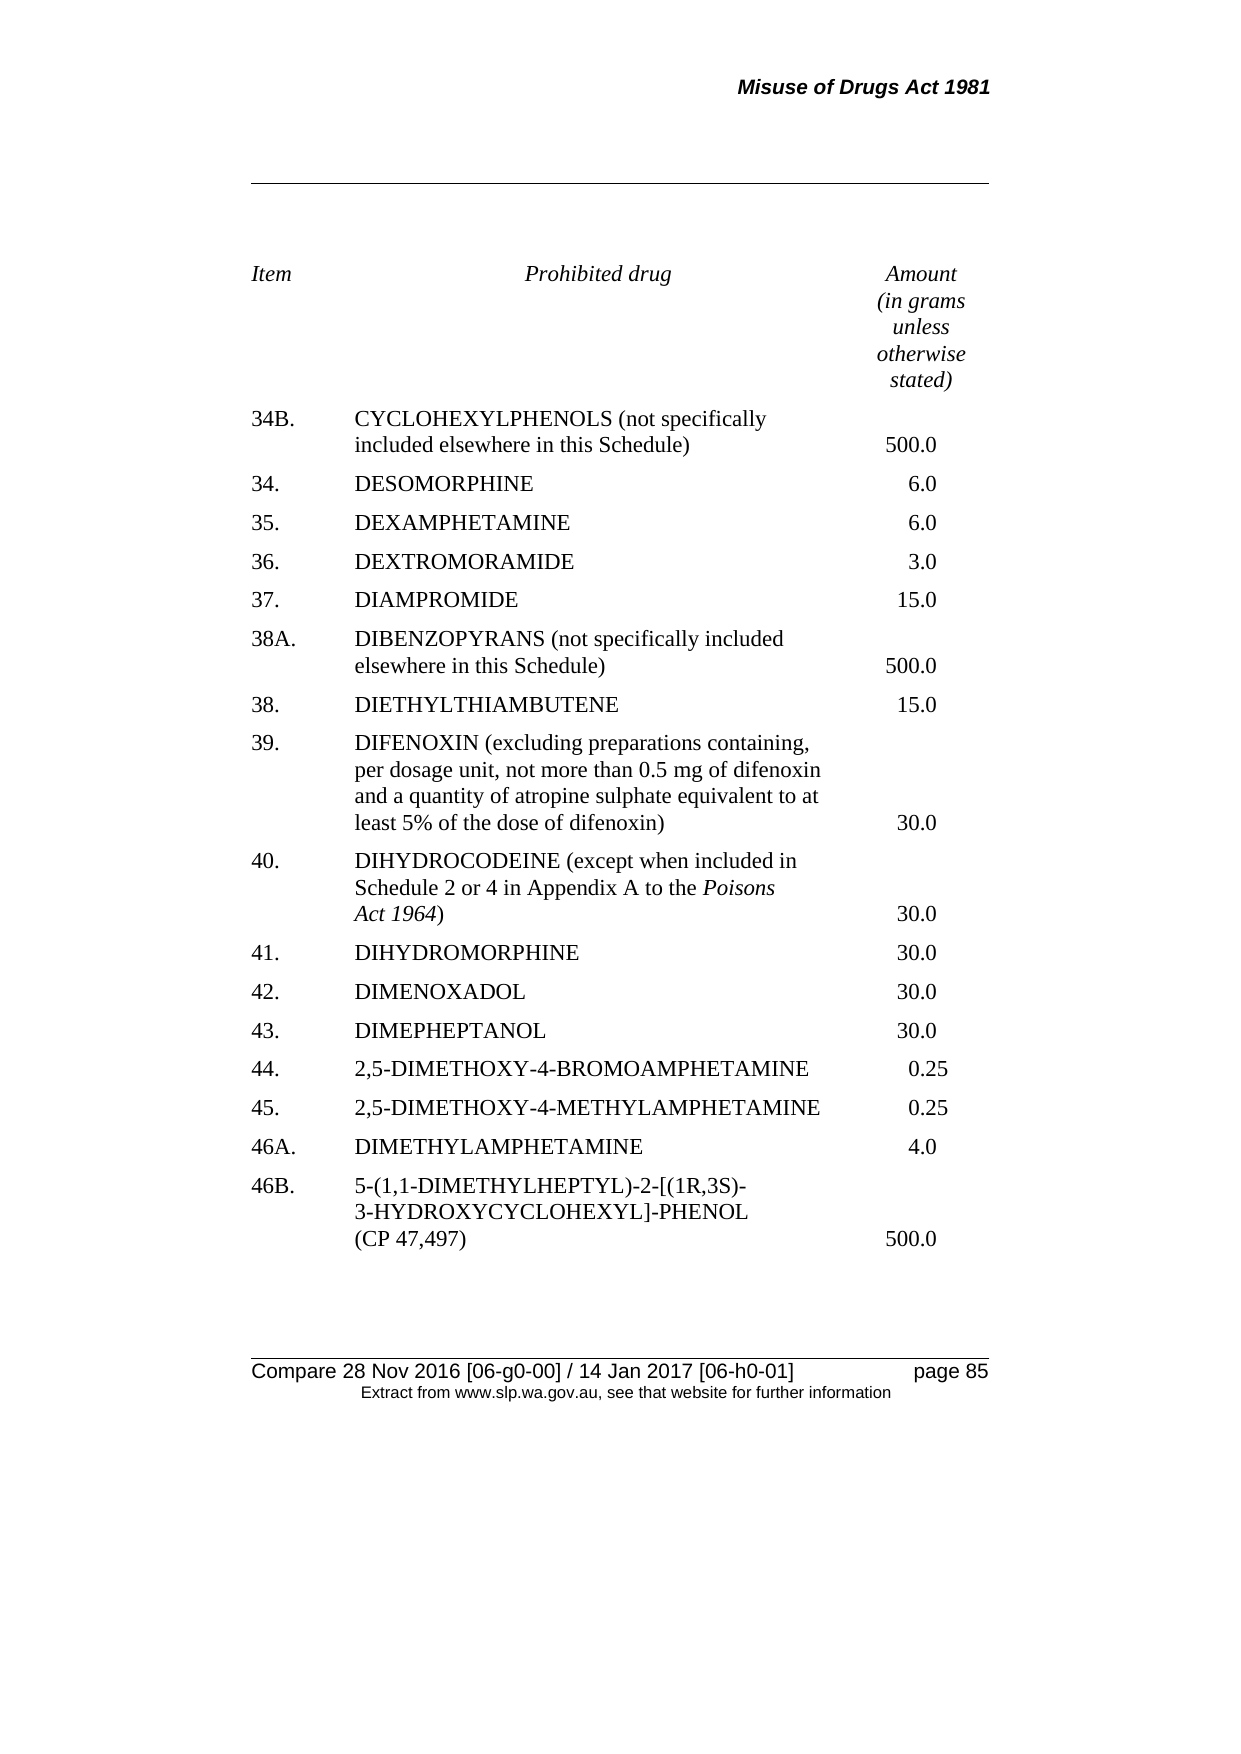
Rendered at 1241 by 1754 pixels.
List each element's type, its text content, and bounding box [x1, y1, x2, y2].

table_cell 46A. [236, 1121, 339, 1159]
table_cell 500.0 [857, 613, 986, 678]
table_cell 36. [236, 535, 339, 574]
table_cell 4.0 [857, 1121, 986, 1159]
table_cell 38A. [236, 613, 339, 678]
table_cell DIBENZOPYRANS (not specifically included elsewhere in this Schedule) [340, 613, 857, 678]
table_cell DIMENOXADOL [340, 965, 857, 1004]
table_header Prohibited drug [340, 248, 857, 392]
table_cell 41. [236, 926, 339, 965]
table_cell 500.0 [857, 392, 986, 457]
table_cell 44. [236, 1043, 339, 1082]
table_cell DIAMPROMIDE [340, 574, 857, 613]
table_cell DIHYDROCODEINE (except when included in Schedule 2 or 4 in Appendix A to the Poisons Act 1964) [340, 835, 857, 926]
table_cell 38. [236, 678, 339, 717]
table_cell 46B. [236, 1160, 339, 1251]
table_cell 6.0 [857, 458, 986, 496]
table_cell 5-(1,1-DIMETHYLHEPTYL)-2-[(1R,3S)- 3-HYDROXYCYCLOHEXYL]-PHENOL (CP 47,497) [340, 1160, 857, 1251]
table_cell 34B. [236, 392, 339, 457]
table_cell 6.0 [857, 496, 986, 535]
table_cell 15.0 [857, 678, 986, 717]
table_cell 43. [236, 1004, 339, 1043]
table_cell 39. [236, 717, 339, 835]
table_cell 30.0 [857, 717, 986, 835]
table_header Amount (in grams unless otherwise stated) [857, 248, 986, 392]
table_cell 3.0 [857, 535, 986, 574]
table_cell 2,5-DIMETHOXY-4-METHYLAMPHETAMINE [340, 1082, 857, 1121]
table_cell 30.0 [857, 965, 986, 1004]
table_cell 500.0 [857, 1160, 986, 1251]
table_cell DIFENOXIN (excluding preparations containing, per dosage unit, not more than 0.5 mg of difenoxin and a quantity of atropine sulphate equivalent to at least 5% of the dose of difenoxin) [340, 717, 857, 835]
table_cell 42. [236, 965, 339, 1004]
table_cell 30.0 [857, 1004, 986, 1043]
table_cell 2,5-DIMETHOXY-4-BROMOAMPHETAMINE [340, 1043, 857, 1082]
table_cell 34. [236, 458, 339, 496]
table_cell DIMETHYLAMPHETAMINE [340, 1121, 857, 1159]
table_cell DEXTROMORAMIDE [340, 535, 857, 574]
table_cell 35. [236, 496, 339, 535]
table_cell CYCLOHEXYLPHENOLS (not specifically included elsewhere in this Schedule) [340, 392, 857, 457]
table_header Item [236, 248, 339, 392]
table_cell DIETHYLTHIAMBUTENE [340, 678, 857, 717]
table_cell 0.25 [857, 1043, 986, 1082]
table_cell DESOMORPHINE [340, 458, 857, 496]
table_cell DIMEPHEPTANOL [340, 1004, 857, 1043]
table_cell DEXAMPHETAMINE [340, 496, 857, 535]
table_cell 30.0 [857, 835, 986, 926]
table_cell 37. [236, 574, 339, 613]
table_cell 30.0 [857, 926, 986, 965]
table_cell DIHYDROMORPHINE [340, 926, 857, 965]
table_cell 45. [236, 1082, 339, 1121]
table_cell 15.0 [857, 574, 986, 613]
table_cell 40. [236, 835, 339, 926]
table_cell 0.25 [857, 1082, 986, 1121]
